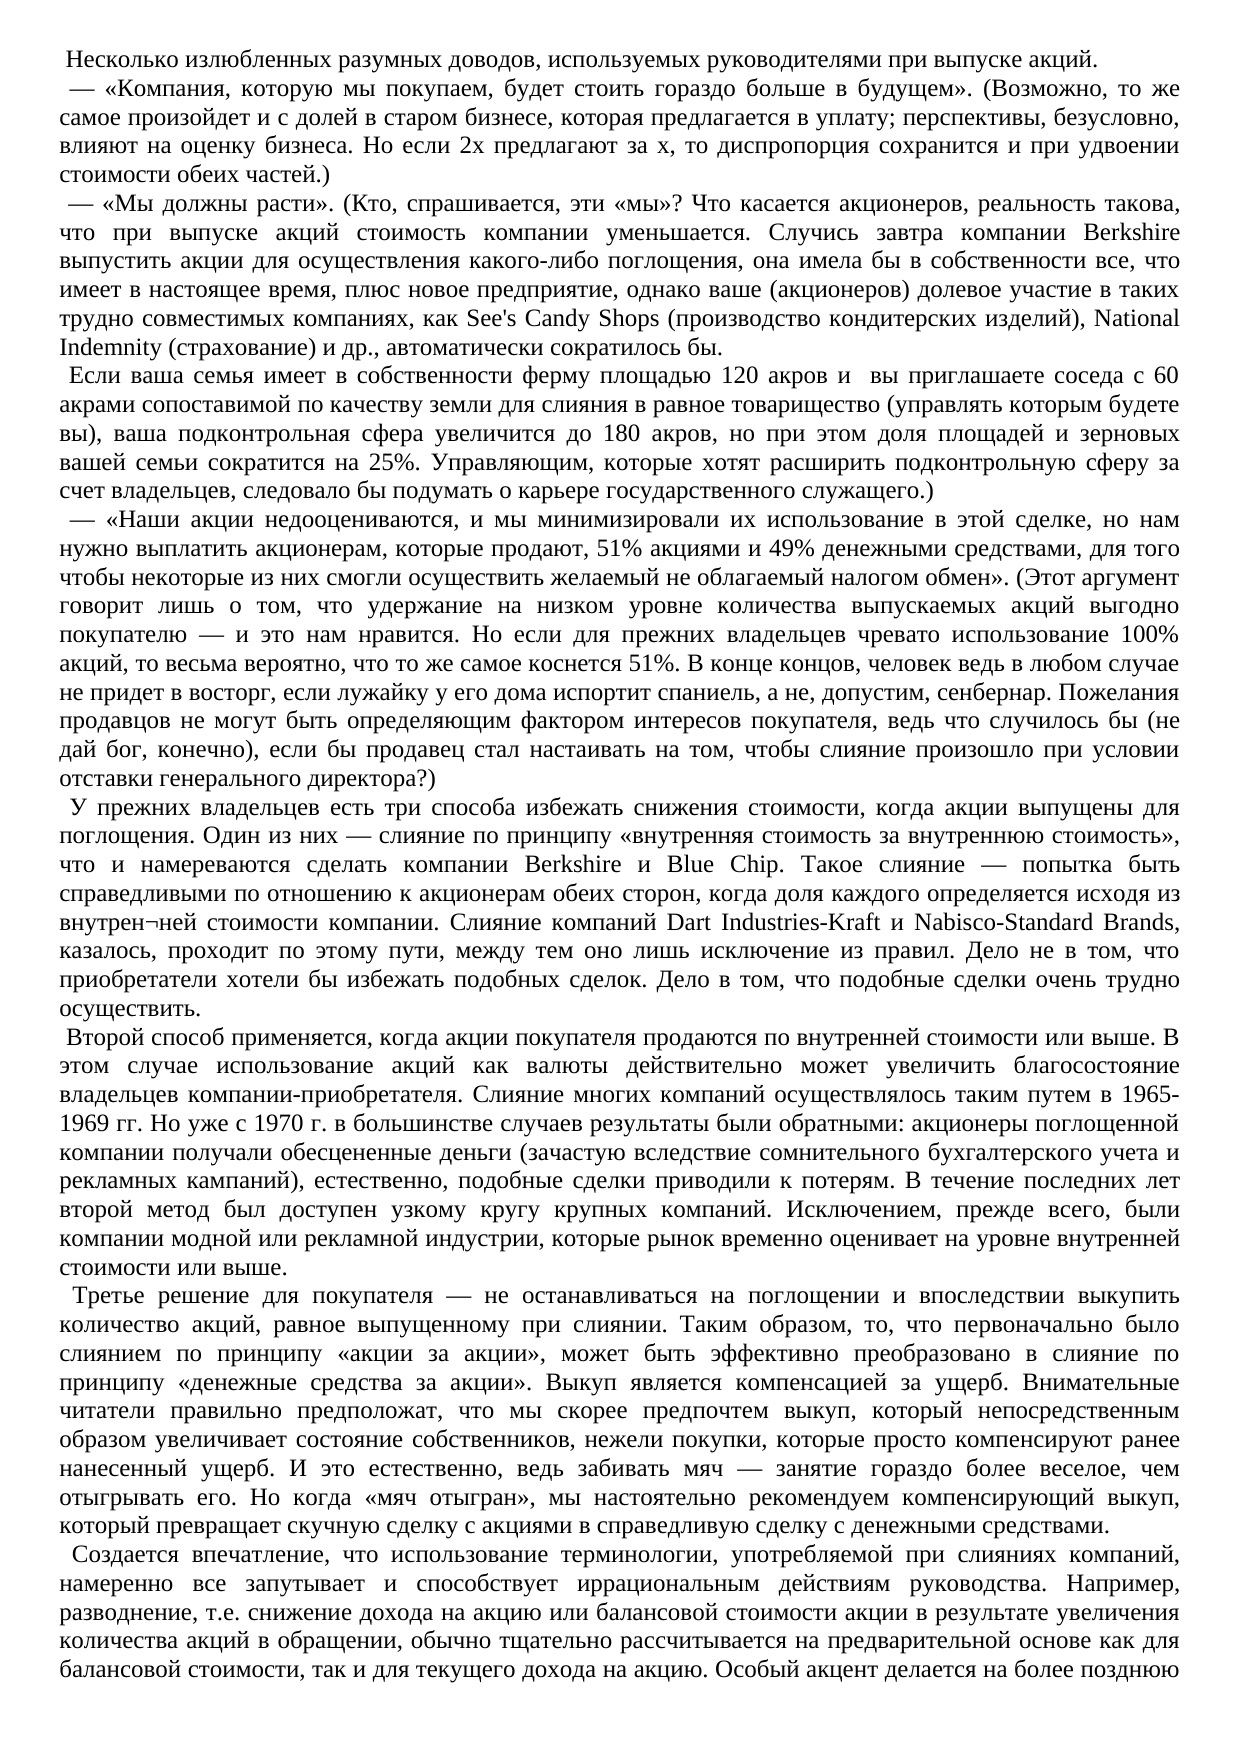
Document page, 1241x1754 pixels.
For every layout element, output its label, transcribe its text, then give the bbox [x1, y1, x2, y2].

text У прежних владельцев есть три способа избежать снижения стоимости, когда акции выпущены для поглощения. Один из них — слияние по принципу «внутренняя стоимость за внутреннюю стоимость», что и намереваются сделать компании Berkshire и Blue Chip. Такое слияние — попытка быть справедливыми по отношению к акционерам обеих сторон, когда доля каждого определяется исходя из внутрен¬ней стоимости компании. Слияние компаний Dart Industries-Kraft и Nabisco-Standard Brands, казалось, проходит по этому пути, между тем оно лишь исключение из правил. Дело не в том, что приобретатели хотели бы избежать подобных сделок. Дело в том, что подобные сделки очень трудно осуществить. [59, 792, 1181, 1022]
text Если ваша семья имеет в собственности ферму площадью 120 акров и вы приглашаете соседа с 60 акрами сопоставимой по качеству земли для слияния в равное товарищество (управлять которым будете вы), ваша подконтрольная сфера увеличится до 180 акров, но при этом доля площадей и зерновых вашей семьи сократится на 25%. Управляющим, которые хотят расширить подконтрольную сферу за счет владельцев, следовало бы подумать о карьере государственного служащего.) [59, 361, 1181, 504]
text — «Мы должны расти». (Кто, спрашивается, эти «мы»? Что касается акционеров, реальность такова, что при выпуске акций стоимость компании уменьшается. Случись завтра компании Berkshire выпустить акции для осуществления какого-либо поглощения, она имела бы в собственности все, что имеет в настоящее время, плюс новое предприятие, однако ваше (акционеров) долевое участие в таких трудно совместимых компаниях, как See's Candy Shops (производство кондитерских изделий), National Indemnity (страхование) и др., автоматически сократилось бы. [59, 188, 1181, 361]
text Несколько излюбленных разумных доводов, используемых руководителями при выпуске акций. [59, 44, 1181, 73]
text — «Компания, которую мы покупаем, будет стоить гораздо больше в будущем». (Возможно, то же самое произойдет и с долей в старом бизнесе, которая предлагается в уплату; перспективы, безусловно, влияют на оценку бизнеса. Но если 2х предлагают за х, то диспропорция сохранится и при удвоении стоимости обеих частей.) [59, 73, 1181, 188]
text Второй способ применяется, когда акции покупателя продаются по внутренней стоимости или выше. В этом случае использование акций как валюты действительно может увеличить благосостояние владельцев компании-приобретателя. Слияние многих компаний осуществлялось таким путем в 1965-1969 гг. Но уже с 1970 г. в большинстве случаев результаты были обратными: акционеры поглощенной компании получали обесцененные деньги (зачастую вследствие сомнительного бухгалтерского учета и рекламных кампаний), естественно, подобные сделки приводили к потерям. В течение последних лет второй метод был доступен узкому кругу крупных компаний. Исключением, прежде всего, были компании модной или рекламной индустрии, которые рынок временно оценивает на уровне внутренней стоимости или выше. [59, 1022, 1181, 1281]
text — «Наши акции недооцениваются, и мы минимизировали их использование в этой сделке, но нам нужно выплатить акционерам, которые продают, 51% акциями и 49% денежными средствами, для того чтобы некоторые из них смогли осуществить желаемый не облагаемый налогом обмен». (Этот аргумент говорит лишь о том, что удержание на низком уровне количества выпускаемых акций выгодно покупателю — и это нам нравится. Но если для прежних владельцев чревато использование 100% акций, то весьма вероятно, что то же самое коснется 51%. В конце концов, человек ведь в любом случае не придет в восторг, если лужайку у его дома испортит спаниель, а не, допустим, сенбернар. Пожелания продавцов не могут быть определяющим фактором интересов покупателя, ведь что случилось бы (не дай бог, конечно), если бы продавец стал настаивать на том, чтобы слияние произошло при условии отставки генерального директора?) [59, 504, 1181, 792]
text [59, 1539, 1181, 1683]
text Третье решение для покупателя — не останавливаться на поглощении и впоследствии выкупить количество акций, равное выпущенному при слиянии. Таким образом, то, что первоначально было слиянием по принципу «акции за акции», может быть эффективно преобразовано в слияние по принципу «денежные средства за акции». Выкуп является компенсацией за ущерб. Внимательные читатели правильно предположат, что мы скорее предпочтем выкуп, который непосредственным образом увеличивает состояние собственников, нежели покупки, которые просто компенсируют ранее нанесенный ущерб. И это естественно, ведь забивать мяч — занятие гораздо более веселое, чем отыгрывать его. Но когда «мяч отыгран», мы настоятельно рекомендуем компенсирующий выкуп, который превращает скучную сделку с акциями в справедливую сделку с денежными средствами. [59, 1281, 1181, 1539]
